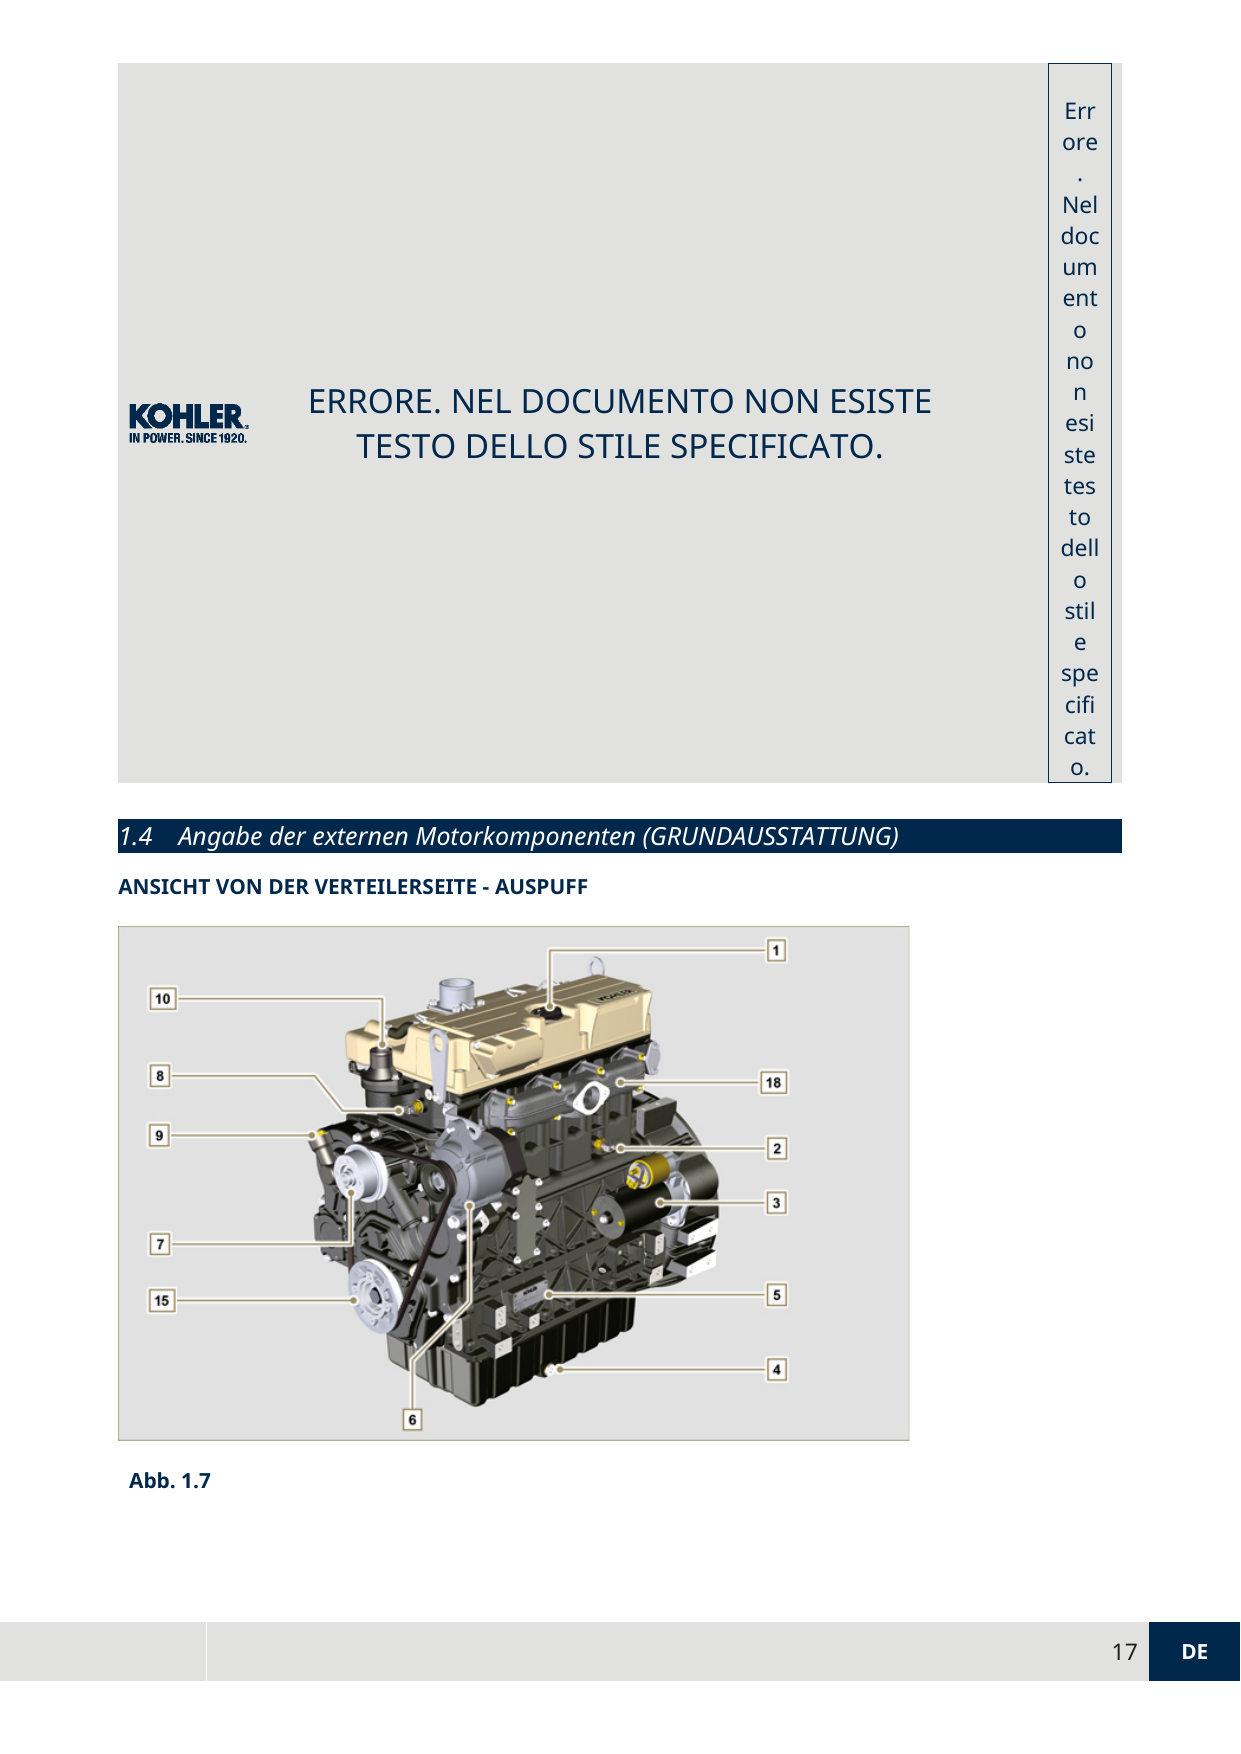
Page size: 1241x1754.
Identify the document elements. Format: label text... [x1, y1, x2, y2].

subtitle Angabe der externen Motorkomponenten (GRUNDAUSSTATTUNG) [118, 819, 1122, 853]
text Abb. 1.7 [118, 1467, 1122, 1495]
picture [118, 926, 910, 1441]
picture [129, 403, 249, 443]
text ANSICHT VON DER VERTEILERSEITE - AUSPUFF [118, 872, 1122, 901]
